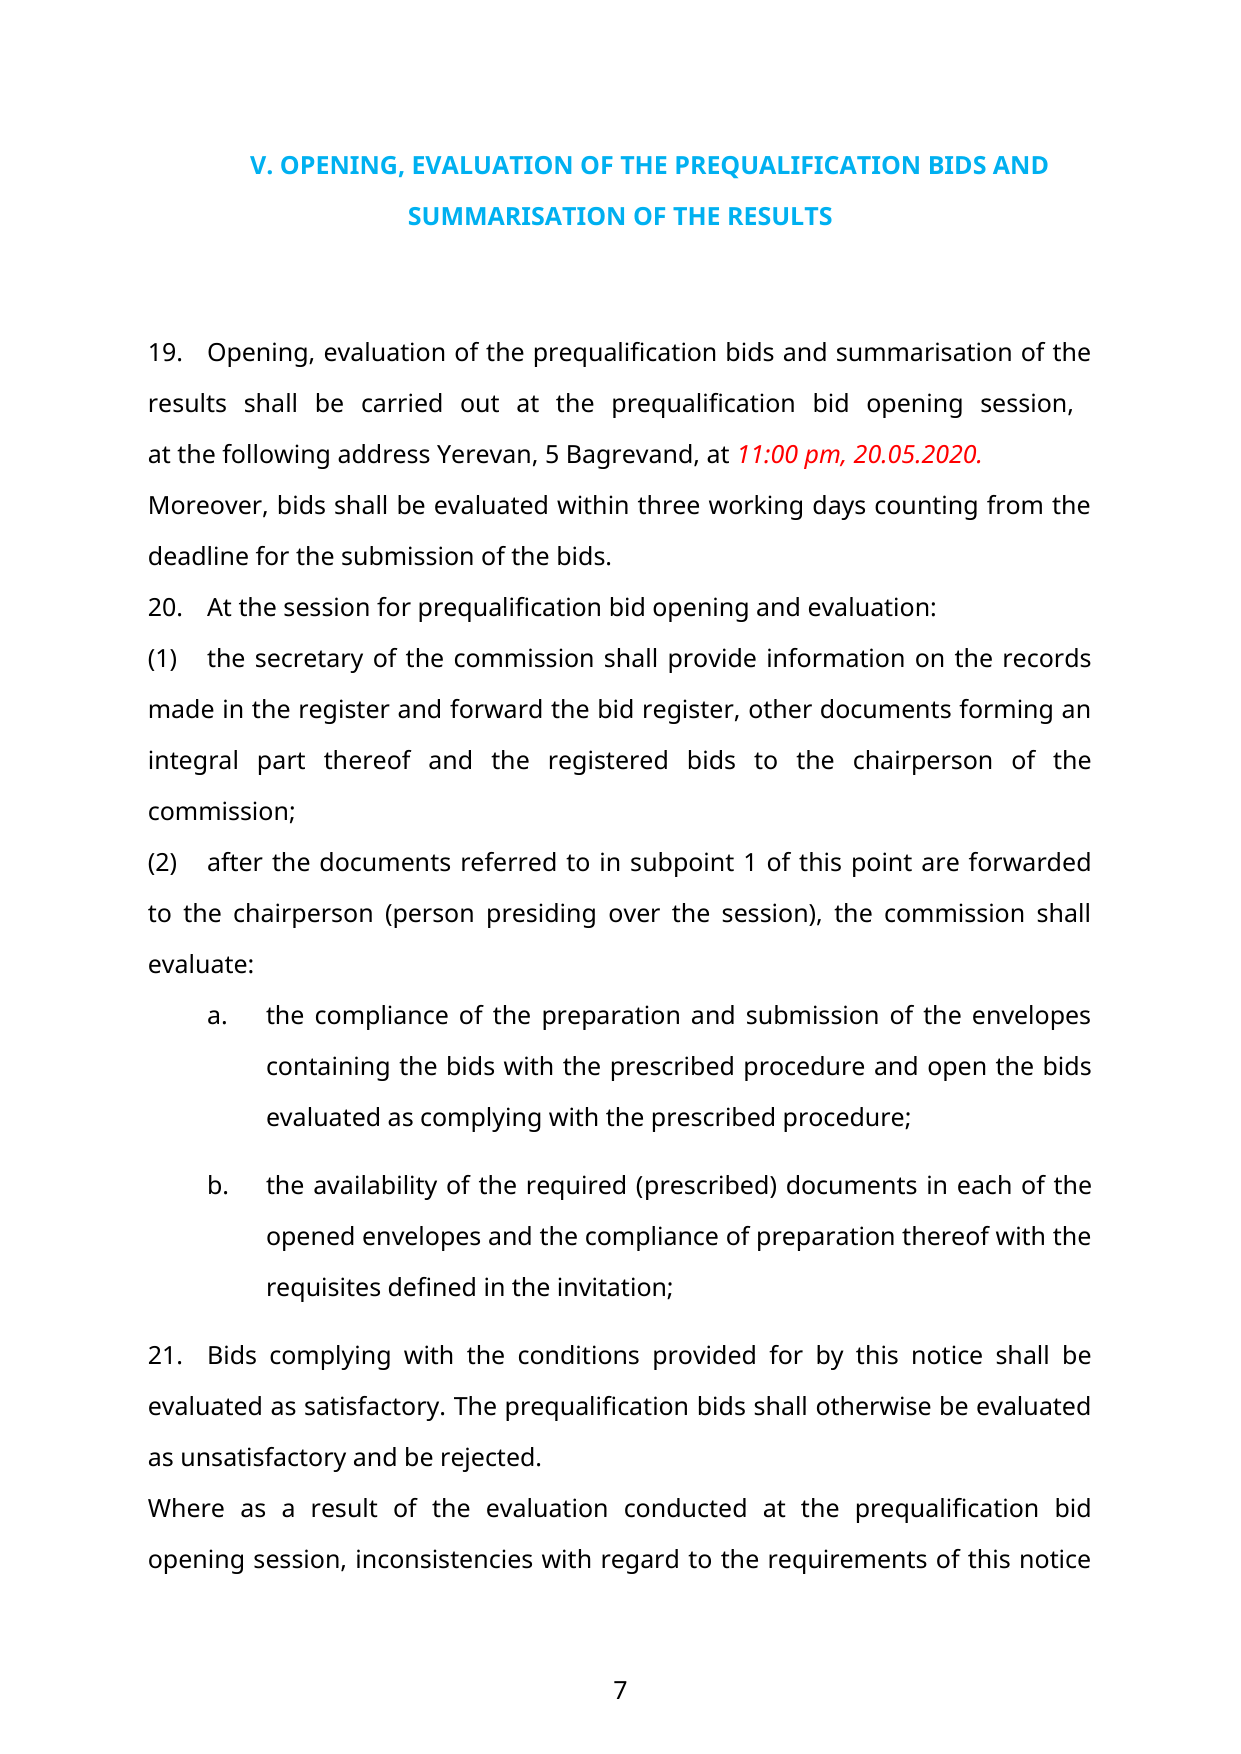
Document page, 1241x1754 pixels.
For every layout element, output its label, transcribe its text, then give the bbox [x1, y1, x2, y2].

text V. OPENING, EVALUATION OF THE PREQUALIFICATION BIDS AND SUMMARISATION OF THE RESULTS [148, 148, 1092, 233]
text (2) after the documents referred to in subpoint 1 of this point are forwarded to the chairperson (person presiding over the session), the commission shall evaluate: [148, 844, 1092, 981]
text a. the compliance of the preparation and submission of the envelopes containing the bids with the prescribed procedure and open the bids evaluated as complying with the prescribed procedure; [207, 998, 1092, 1134]
text (1) the secretary of the commission shall provide information on the records made in the register and forward the bid register, other documents forming an integral part thereof and the registered bids to the chairperson of the commission; [148, 640, 1092, 828]
text Moreover, bids shall be evaluated within three working days counting from the deadline for the submission of the bids. [148, 487, 1092, 572]
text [148, 1490, 1092, 1576]
text 21. Bids complying with the conditions provided for by this notice shall be evaluated as satisfactory. The prequalification bids shall otherwise be evaluated as unsatisfactory and be rejected. [148, 1337, 1092, 1473]
text 19. Opening, evaluation of the prequalification bids and summarisation of the results shall be carried out at the prequalification bid opening session, at the following address Yerevan, 5 Bagrevand, at 11:00 pm, 20.05.2020. [148, 334, 1092, 470]
text b. the availability of the required (prescribed) documents in each of the opened envelopes and the compliance of preparation thereof with the requisites defined in the invitation; [207, 1167, 1092, 1304]
text 20. At the session for prequalification bid opening and evaluation: [148, 589, 1092, 623]
